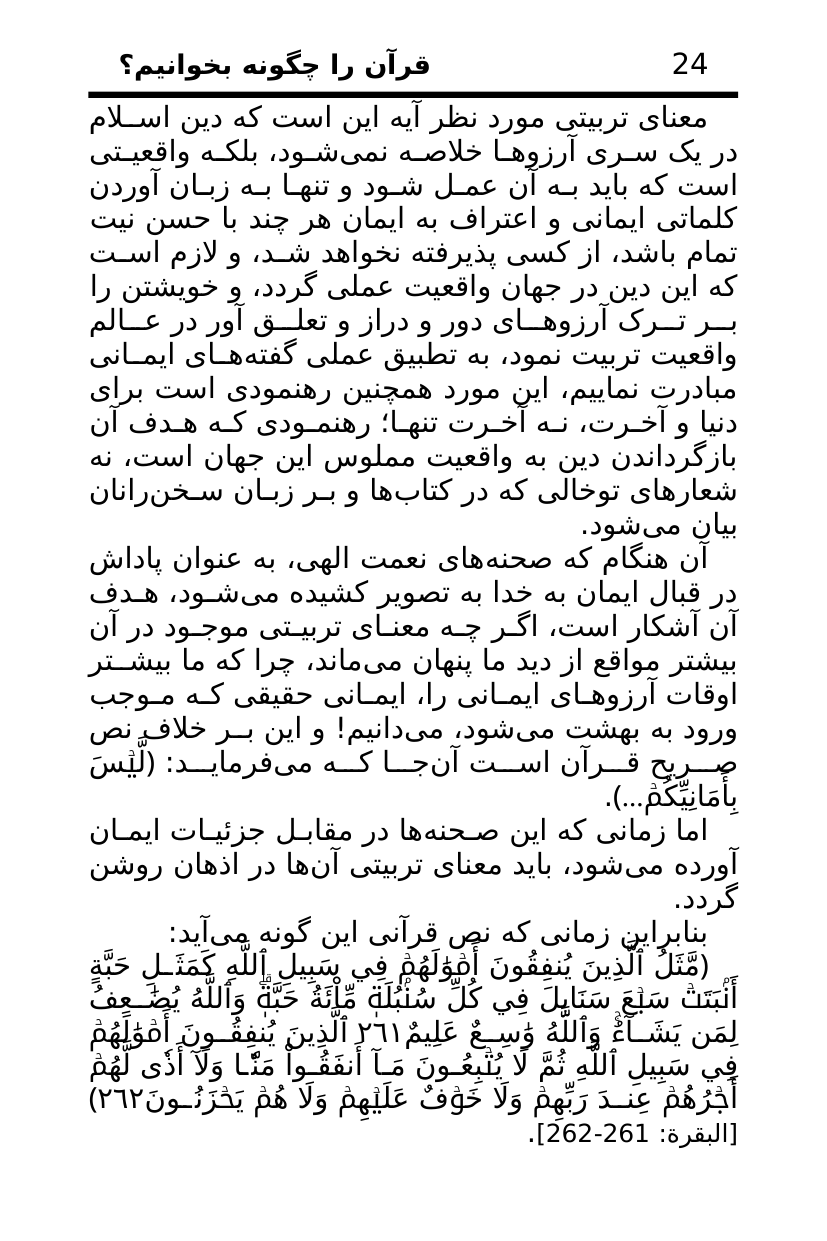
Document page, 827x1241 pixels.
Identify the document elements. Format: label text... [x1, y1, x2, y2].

text ﴿مَّثَلُ ٱلَّذِينَ يُنفِقُونَ أَمۡوَٰلَهُمۡ فِي سَبِيلِ ٱللَّهِ كَمَثَلِ حَبَّةٍ أَنۢبَتَتۡ سَبۡعَ سَنَابِلَ فِي كُلِّ سُنۢبُلَةٖ مِّاْئَةُ حَبَّةٖۗ وَٱللَّهُ يُضَٰعِفُ لِمَن يَشَآءُۚ وَٱللَّهُ وَٰسِعٌ عَلِيمٌ٢٦١ ٱلَّذِينَ يُنفِقُونَ أَمۡوَٰلَهُمۡ فِي سَبِيلِ ٱللَّهِ ثُمَّ لَا يُتۡبِعُونَ مَآ أَنفَقُواْ مَنّٗا وَلَآ أَذٗى لَّهُمۡ أَجۡرُهُمۡ عِندَ رَبِّهِمۡ وَلَا خَوۡفٌ عَلَيۡهِمۡ وَلَا هُمۡ يَحۡزَنُونَ٢٦٢﴾ [البقرة: 261-262]. [89, 949, 738, 1149]
text بنابراین زمانی که نص قرآنی این گونه می‌آید: [89, 915, 738, 949]
text معنای تربیتی مورد نظر آیه این است که دین اسلام در یک سری آرزوها خلاصه نمی‌شود، بلکه واقعیتی است که باید به آن عمل شود و تنها به زبان آوردن کلماتی ایمانی و اعتراف به ایمان هر چند با حسن نیت تمام باشد، از کسی پذیرفته نخواهد شد، و لازم است که این دین در جهان واقعیت عملی گردد، و خویشتن را بر ترک آرزوهای دور و دراز و تعلق آور در عالم واقعیت تربیت نمود، به تطبیق عملی گفته‌های ایمانی مبادرت نماییم، این مورد همچنین رهنمودی است برای دنیا و آخرت، نه آخرت تنها؛ رهنمودی که هدف آن بازگرداندن دین به واقعیت مملوس این جهان است، نه شعارهای توخالی که در کتاب‌ها و بر زبان سخن‌رانان بیان می‌شود. [89, 100, 738, 541]
text اما زمانی که این صحنه‌ها در مقابل جزئیات ایمان آورده می‌شود، باید معنای تربیتی آن‌ها در اذهان روشن گردد. [89, 813, 738, 915]
text آن هنگام که صحنه‌های نعمت الهی، به عنوان پاداش در قبال ایمان به خدا به تصویر کشیده می‌شود، هدف آن آشکار است، اگر چه معنای تربیتی موجود در آن بیشتر مواقع از دید ما پنهان می‌ماند، چرا که ما بیشتر اوقات آرزوهای ایمانی را، ایمانی حقیقی که موجب ورود به بهشت می‌شود، می‌دانیم! و این بر خلاف نص صریح قرآن است آن‌جا که می‌فرماید: ﴿لَّيۡسَ بِأَمَانِيِّكُمۡ...﴾. [89, 541, 738, 813]
